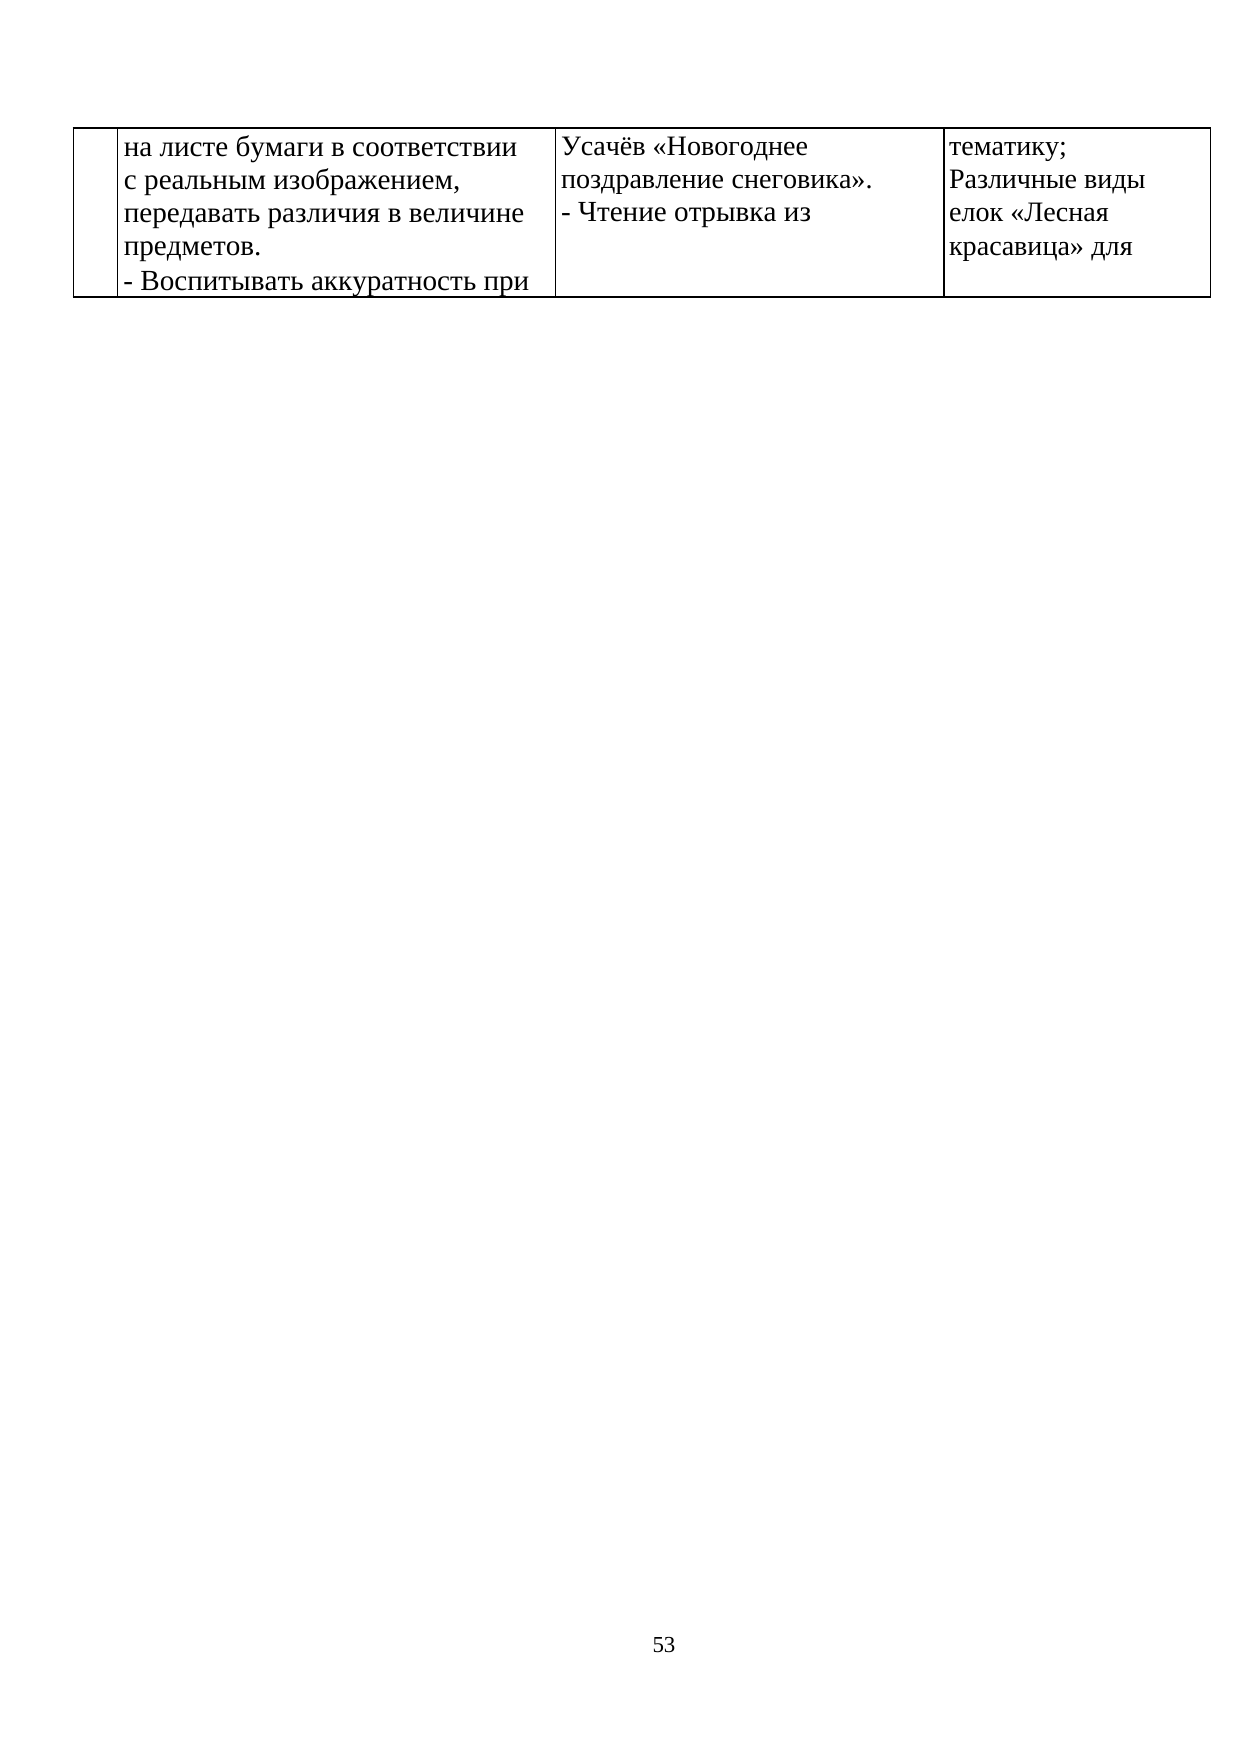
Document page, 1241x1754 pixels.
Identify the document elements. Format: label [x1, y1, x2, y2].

table_header [118, 129, 555, 296]
table_header [556, 129, 943, 296]
table_header [74, 129, 117, 296]
table_header [945, 129, 1210, 296]
